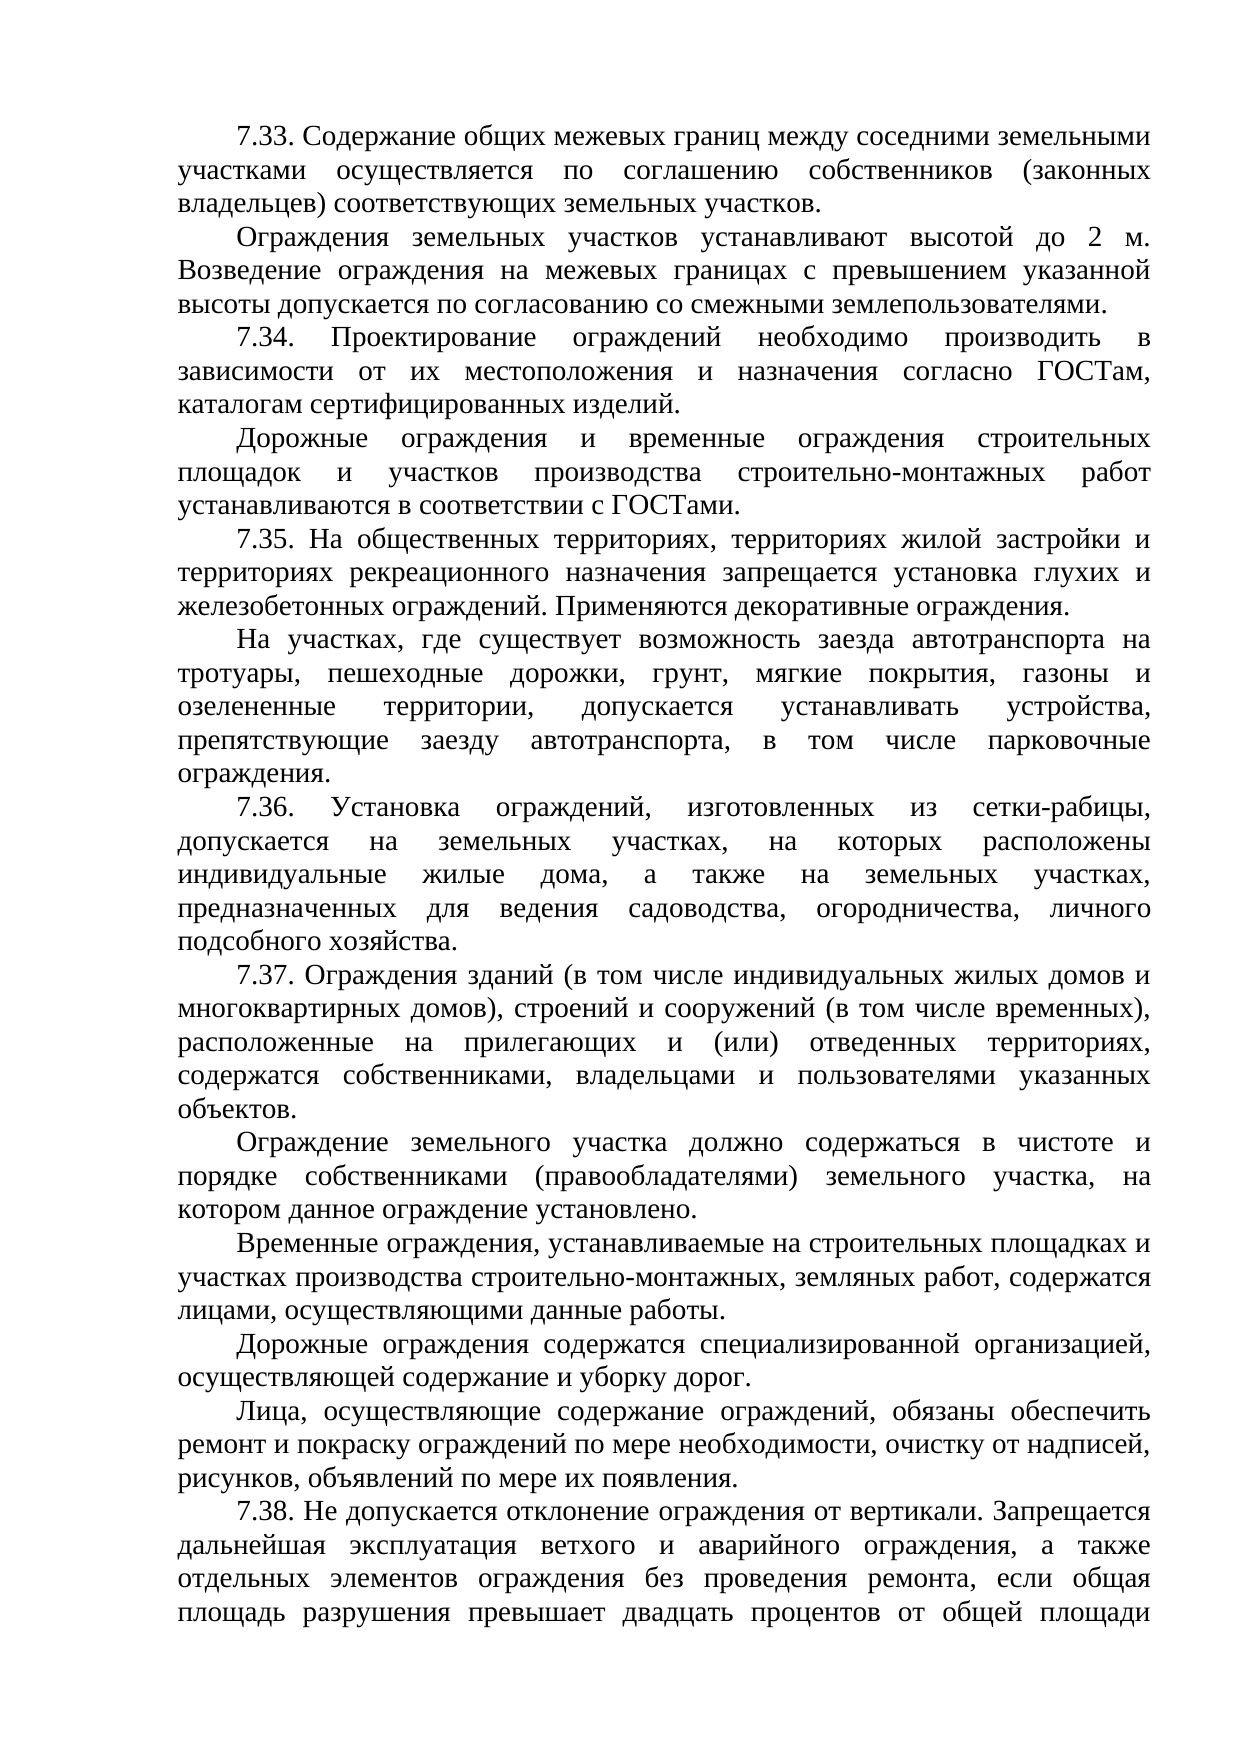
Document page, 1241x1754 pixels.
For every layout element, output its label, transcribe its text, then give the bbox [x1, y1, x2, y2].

text 7.35. На общественных территориях, территориях жилой застройки и территориях рекреационного назначения запрещается установка глухих и железобетонных ограждений. Применяются декоративные ограждения. [177, 521, 1152, 621]
text На участках, где существует возможность заезда автотранспорта на тротуары, пешеходные дорожки, грунт, мягкие покрытия, газоны и озелененные территории, допускается устанавливать устройства, препятствующие заезду автотранспорта, в том числе парковочные ограждения. [177, 621, 1152, 789]
text Временные ограждения, устанавливаемые на строительных площадках и участках производства строительно-монтажных, земляных работ, содержатся лицами, осуществляющими данные работы. [177, 1225, 1152, 1326]
text Дорожные ограждения и временные ограждения строительных площадок и участков производства строительно-монтажных работ устанавливаются в соответствии с ГОСТами. [177, 420, 1152, 521]
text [177, 1493, 1152, 1628]
text 7.34. Проектирование ограждений необходимо производить в зависимости от их местоположения и назначения согласно ГОСТам, каталогам сертифицированных изделий. [177, 319, 1152, 420]
text 7.33. Содержание общих межевых границ между соседними земельными участками осуществляется по соглашению собственников (законных владельцев) соответствующих земельных участков. [177, 118, 1152, 219]
text 7.37. Ограждения зданий (в том числе индивидуальных жилых домов и многоквартирных домов), строений и сооружений (в том числе временных), расположенные на прилегающих и (или) отведенных территориях, содержатся собственниками, владельцами и пользователями указанных объектов. [177, 957, 1152, 1124]
text Ограждения земельных участков устанавливают высотой до 2 м. Возведение ограждения на межевых границах с превышением указанной высоты допускается по согласованию со смежными землепользователями. [177, 219, 1152, 319]
text Ограждение земельного участка должно содержаться в чистоте и порядке собственниками (правообладателями) земельного участка, на котором данное ограждение установлено. [177, 1124, 1152, 1225]
text 7.36. Установка ограждений, изготовленных из сетки-рабицы, допускается на земельных участках, на которых расположены индивидуальные жилые дома, а также на земельных участках, предназначенных для ведения садоводства, огородничества, личного подсобного хозяйства. [177, 789, 1152, 957]
text Лица, осуществляющие содержание ограждений, обязаны обеспечить ремонт и покраску ограждений по мере необходимости, очистку от надписей, рисунков, объявлений по мере их появления. [177, 1393, 1152, 1493]
text Дорожные ограждения содержатся специализированной организацией, осуществляющей содержание и уборку дорог. [177, 1326, 1152, 1393]
